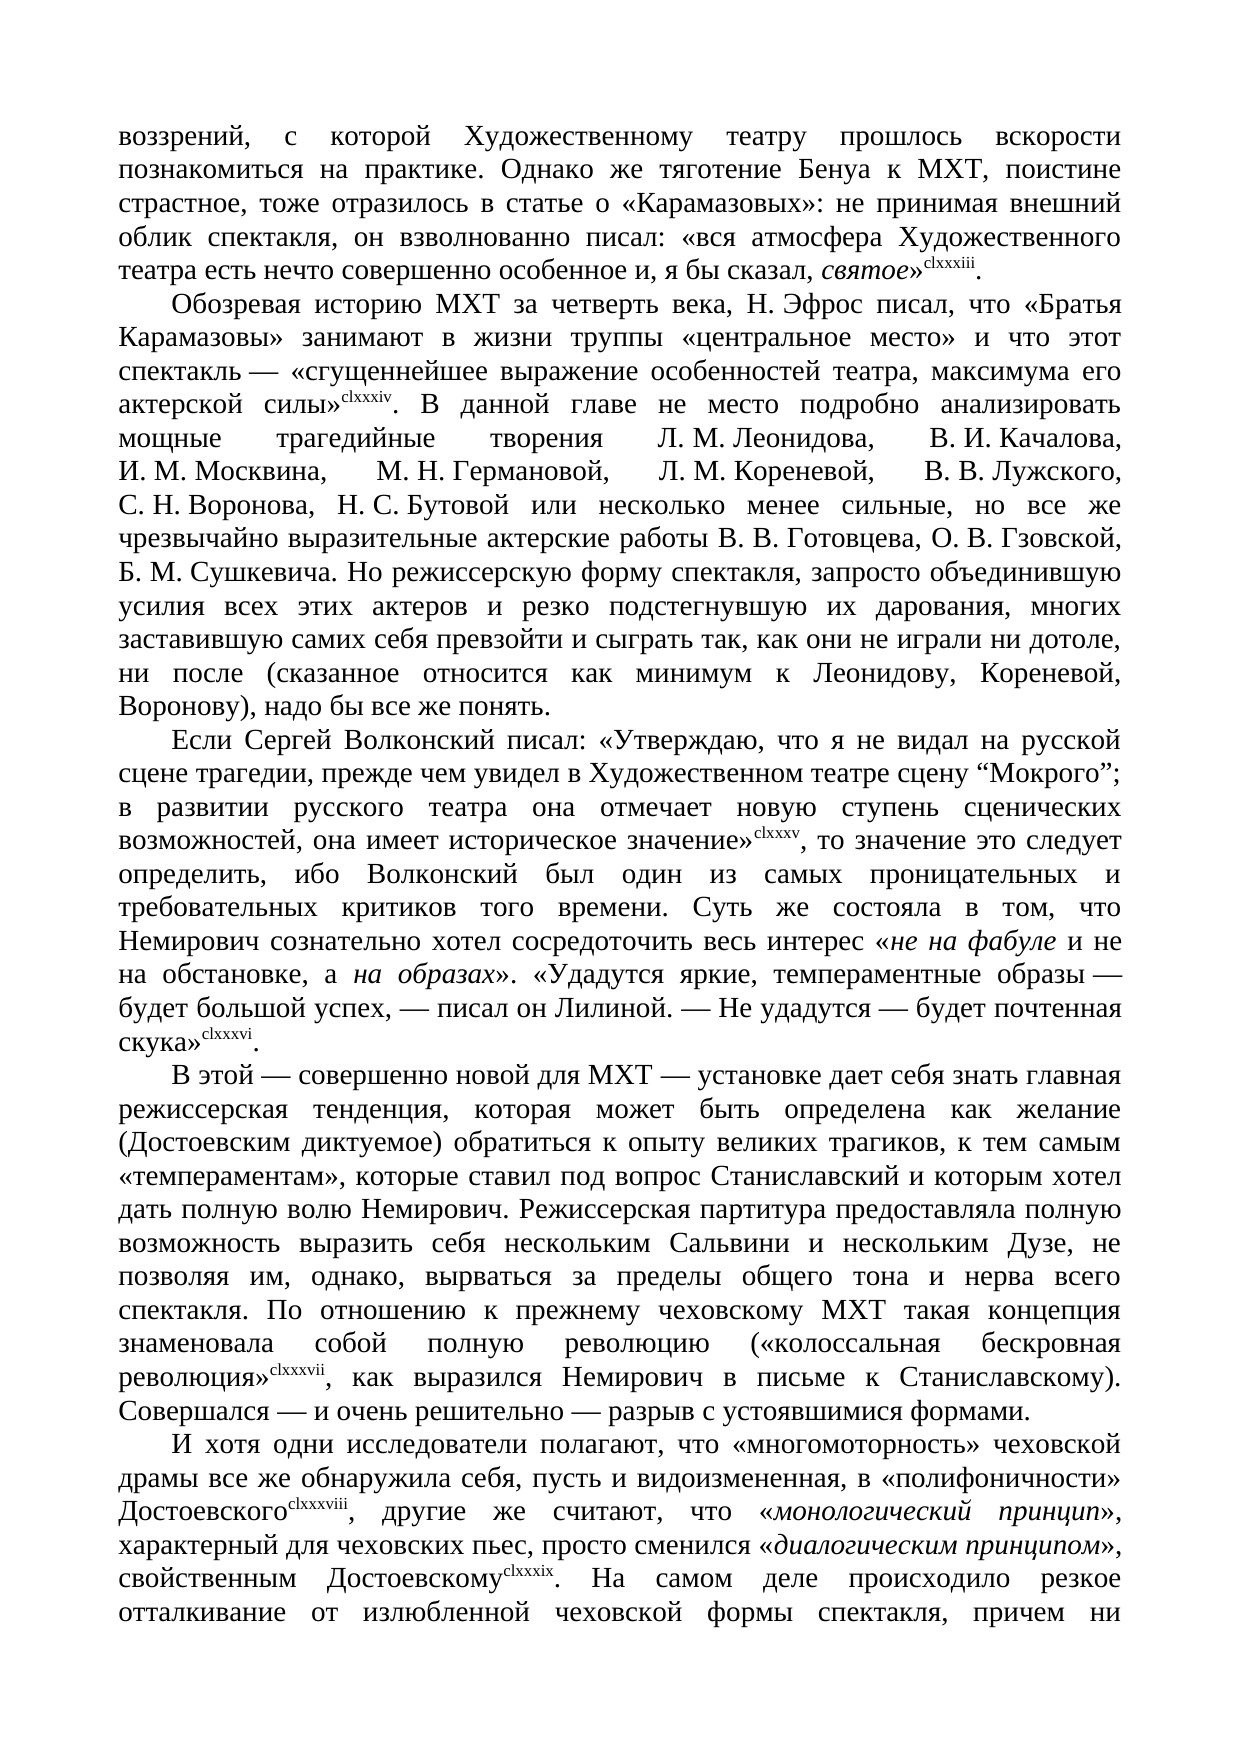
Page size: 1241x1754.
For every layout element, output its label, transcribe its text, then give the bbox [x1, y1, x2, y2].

text В этой — совершенно новой для МХТ — установке дает себя знать главная режиссерская тенденция, которая может быть определена как желание (Достоевским диктуемое) обратиться к опыту великих трагиков, к тем самым «темпераментам», которые ставил под вопрос Станиславский и которым хотел дать полную волю Немирович. Режиссерская партитура предоставляла полную возможность выразить себя нескольким Сальвини и нескольким Дузе, не позволяя им, однако, вырваться за пределы общего тона и нерва всего спектакля. По отношению к прежнему чеховскому МХТ такая концепция знаменовала собой полную революцию («колоссальная бескровная революция», как выразился Немирович в письме к Станиславскому). Совершался — и очень решительно — разрыв с устоявшимися формами. [118, 1057, 1122, 1426]
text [118, 1426, 1122, 1627]
text Обозревая историю МХТ за четверть века, Н. Эфрос писал, что «Братья Карамазовы» занимают в жизни труппы «центральное место» и что этот спектакль — «сгущеннейшее выражение особенностей театра, максимума его актерской силы». В данной главе не место подробно анализировать мощные трагедийные творения Л. М. Леонидова, В. И. Качалова, И. М. Москвина, М. Н. Германовой, Л. М. Кореневой, В. В. Лужского, С. Н. Воронова, Н. С. Бутовой или несколько менее сильные, но все же чрезвычайно выразительные актерские работы В. В. Готовцева, {102} О. В. Гзовской, Б. М. Сушкевича. Но режиссерскую форму спектакля, запросто объединившую усилия всех этих актеров и резко подстегнувшую их дарования, многих заставившую самих себя превзойти и сыграть так, как они не играли ни дотоле, ни после (сказанное относится как минимум к Леонидову, Кореневой, Воронову), надо бы все же понять. [118, 286, 1122, 722]
text Примечательно, что и А. Бенуа, на которого спектакль в целом произвел огромное впечатление, остался недоволен его внешней формой. «С самим принципом постановки, — с этой серой, {101} очень неприятного тона занавеской, которая висит в протяжении всех двух дней, — писал Бенуа, — я совсем не согласен. Здесь опять скорее “трюк” и вдобавок неудачный. Декорации, очень простые, но и очень характерные, были бы во сто раз лучше». Вполне обоснованно протестуя против драматической цензуры, вынудившей МХТ отказаться от воплощения образа старца Зосимы («какой позор для русского общества эта вынужденность, но ведь мы отвыкли возмущаться по-настоящему»), Бенуа предполагал, что, «не будь этого вынужденного пропуска всего отца Зосимы, роль Чтеца оказалась бы окончательно лишней, помещение же его сбоку в какой-то конуре… скорее безобразно». Замечания Бенуа, столь категорически высказанные, обнаруживали всю систему его театральных воззрений, с которой Художественному театру прошлось вскорости познакомиться на практике. Однако же тяготение Бенуа к МХТ, поистине страстное, тоже отразилось в статье о «Карамазовых»: не принимая внешний облик спектакля, он взволнованно писал: «вся атмосфера Художественного театра есть нечто совершенно особенное и, я бы сказал, святое». [118, 118, 1122, 286]
text Если Сергей Волконский писал: «Утверждаю, что я не видал на русской сцене трагедии, прежде чем увидел в Художественном театре сцену “Мокрого”; в развитии русского театра она отмечает новую ступень сценических возможностей, она имеет историческое значение», то значение это следует определить, ибо Волконский был один из самых проницательных и требовательных критиков того времени. Суть же состояла в том, что Немирович сознательно хотел сосредоточить весь интерес «не на фабуле и не на обстановке, а на образах». «Удадутся яркие, темпераментные образы — будет большой успех, — писал он Лилиной. — Не удадутся — будет почтенная скука». [118, 722, 1122, 1057]
